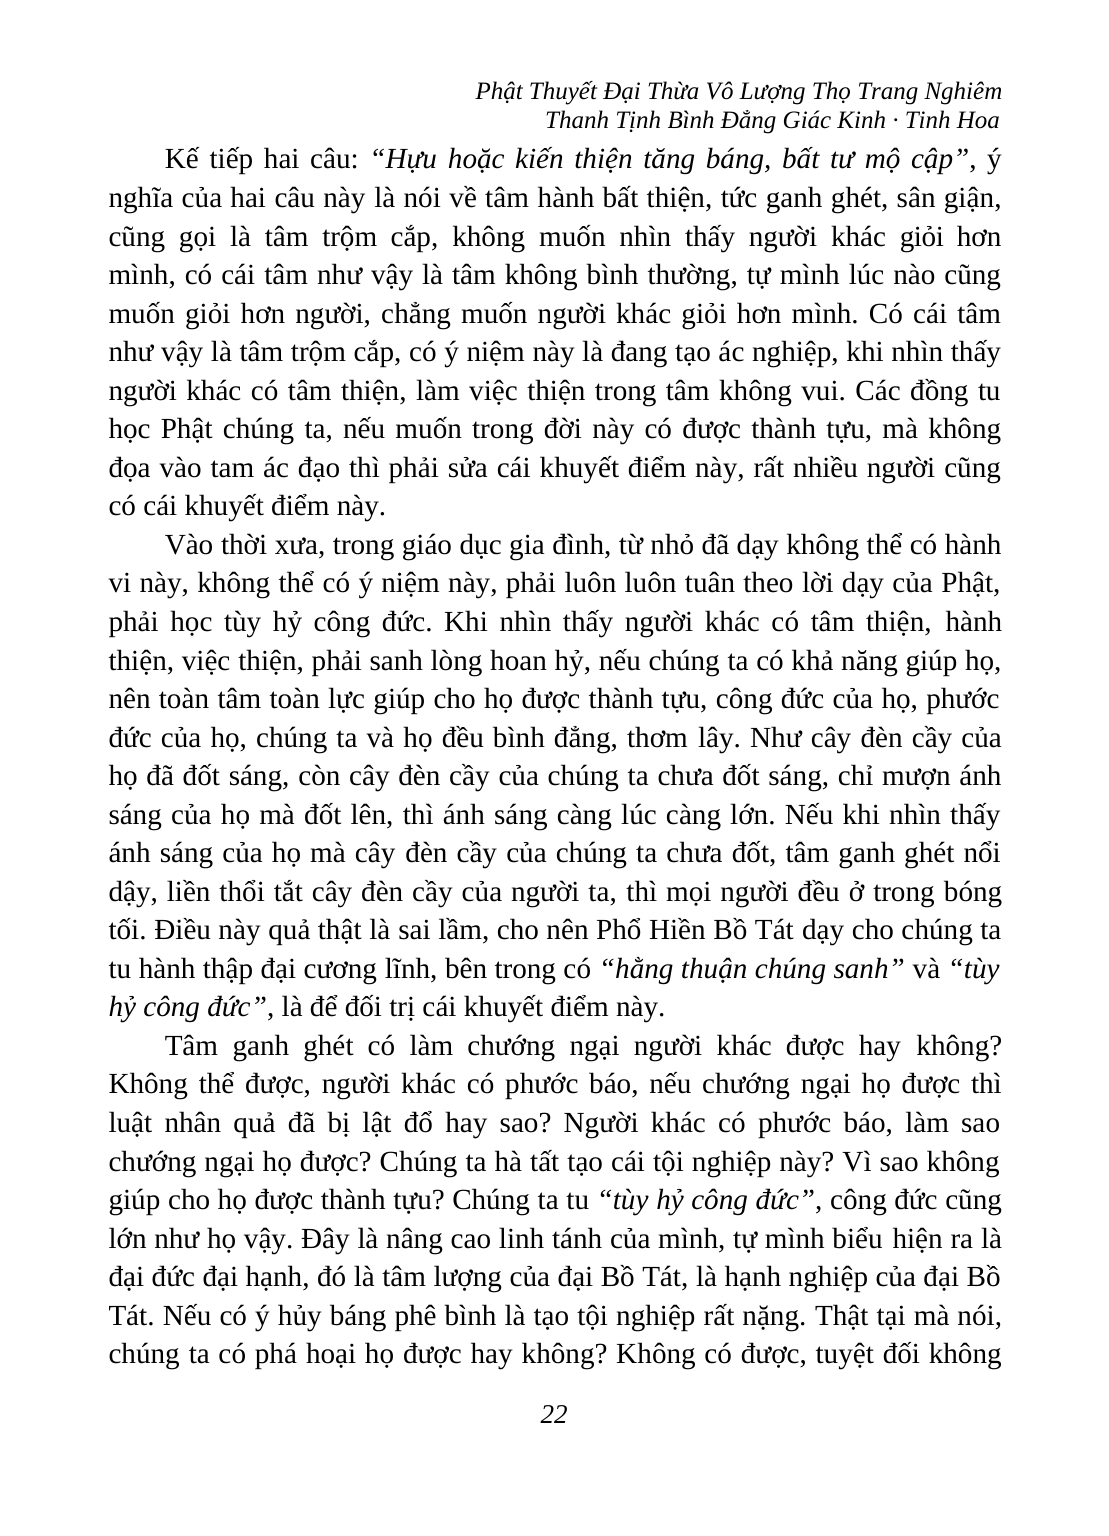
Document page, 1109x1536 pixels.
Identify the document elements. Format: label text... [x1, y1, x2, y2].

text Kế tiếp hai câu: “Hựu hoặc kiến thiện tăng báng, bất tư mộ cập”, ý nghĩa của hai câu này là nói về tâm hành bất thiện, tức ganh ghét, sân giận, cũng gọi là tâm trộm cắp, không muốn nhìn thấy người khác giỏi hơn mình, có cái tâm như vậy là tâm không bình thường, tự mình lúc nào cũng muốn giỏi hơn người, chẳng muốn người khác giỏi hơn mình. Có cái tâm như vậy là tâm trộm cắp, có ý niệm này là đang tạo ác nghiệp, khi nhìn thấy người khác có tâm thiện, làm việc thiện trong tâm không vui. Các đồng tu học Phật chúng ta, nếu muốn trong đời này có được thành tựu, mà không đọa vào tam ác đạo thì phải sửa cái khuyết điểm này, rất nhiều người cũng có cái khuyết điểm này. [108, 142, 1002, 522]
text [108, 1028, 1002, 1370]
text Vào thời xưa, trong giáo dục gia đình, từ nhỏ đã dạy không thể có hành vi này, không thể có ý niệm này, phải luôn luôn tuân theo lời dạy của Phật, phải học tùy hỷ công đức. Khi nhìn thấy người khác có tâm thiện, hành thiện, việc thiện, phải sanh lòng hoan hỷ, nếu chúng ta có khả năng giúp họ, nên toàn tâm toàn lực giúp cho họ được thành tựu, công đức của họ, phước đức của họ, chúng ta và họ đều bình đẳng, thơm lây. Như cây đèn cầy của họ đã đốt sáng, còn cây đèn cầy của chúng ta chưa đốt sáng, chỉ mượn ánh sáng của họ mà đốt lên, thì ánh sáng càng lúc càng lớn. Nếu khi nhìn thấy ánh sáng của họ mà cây đèn cầy của chúng ta chưa đốt, tâm ganh ghét nổi dậy, liền thổi tắt cây đèn cầy của người ta, thì mọi người đều ở trong bóng tối. Điều này quả thật là sai lầm, cho nên Phổ Hiền Bồ Tát dạy cho chúng ta tu hành thập đại cương lĩnh, bên trong có “hằng thuận chúng sanh” và “tùy hỷ công đức”, là để đối trị cái khuyết điểm này. [108, 527, 1002, 1023]
